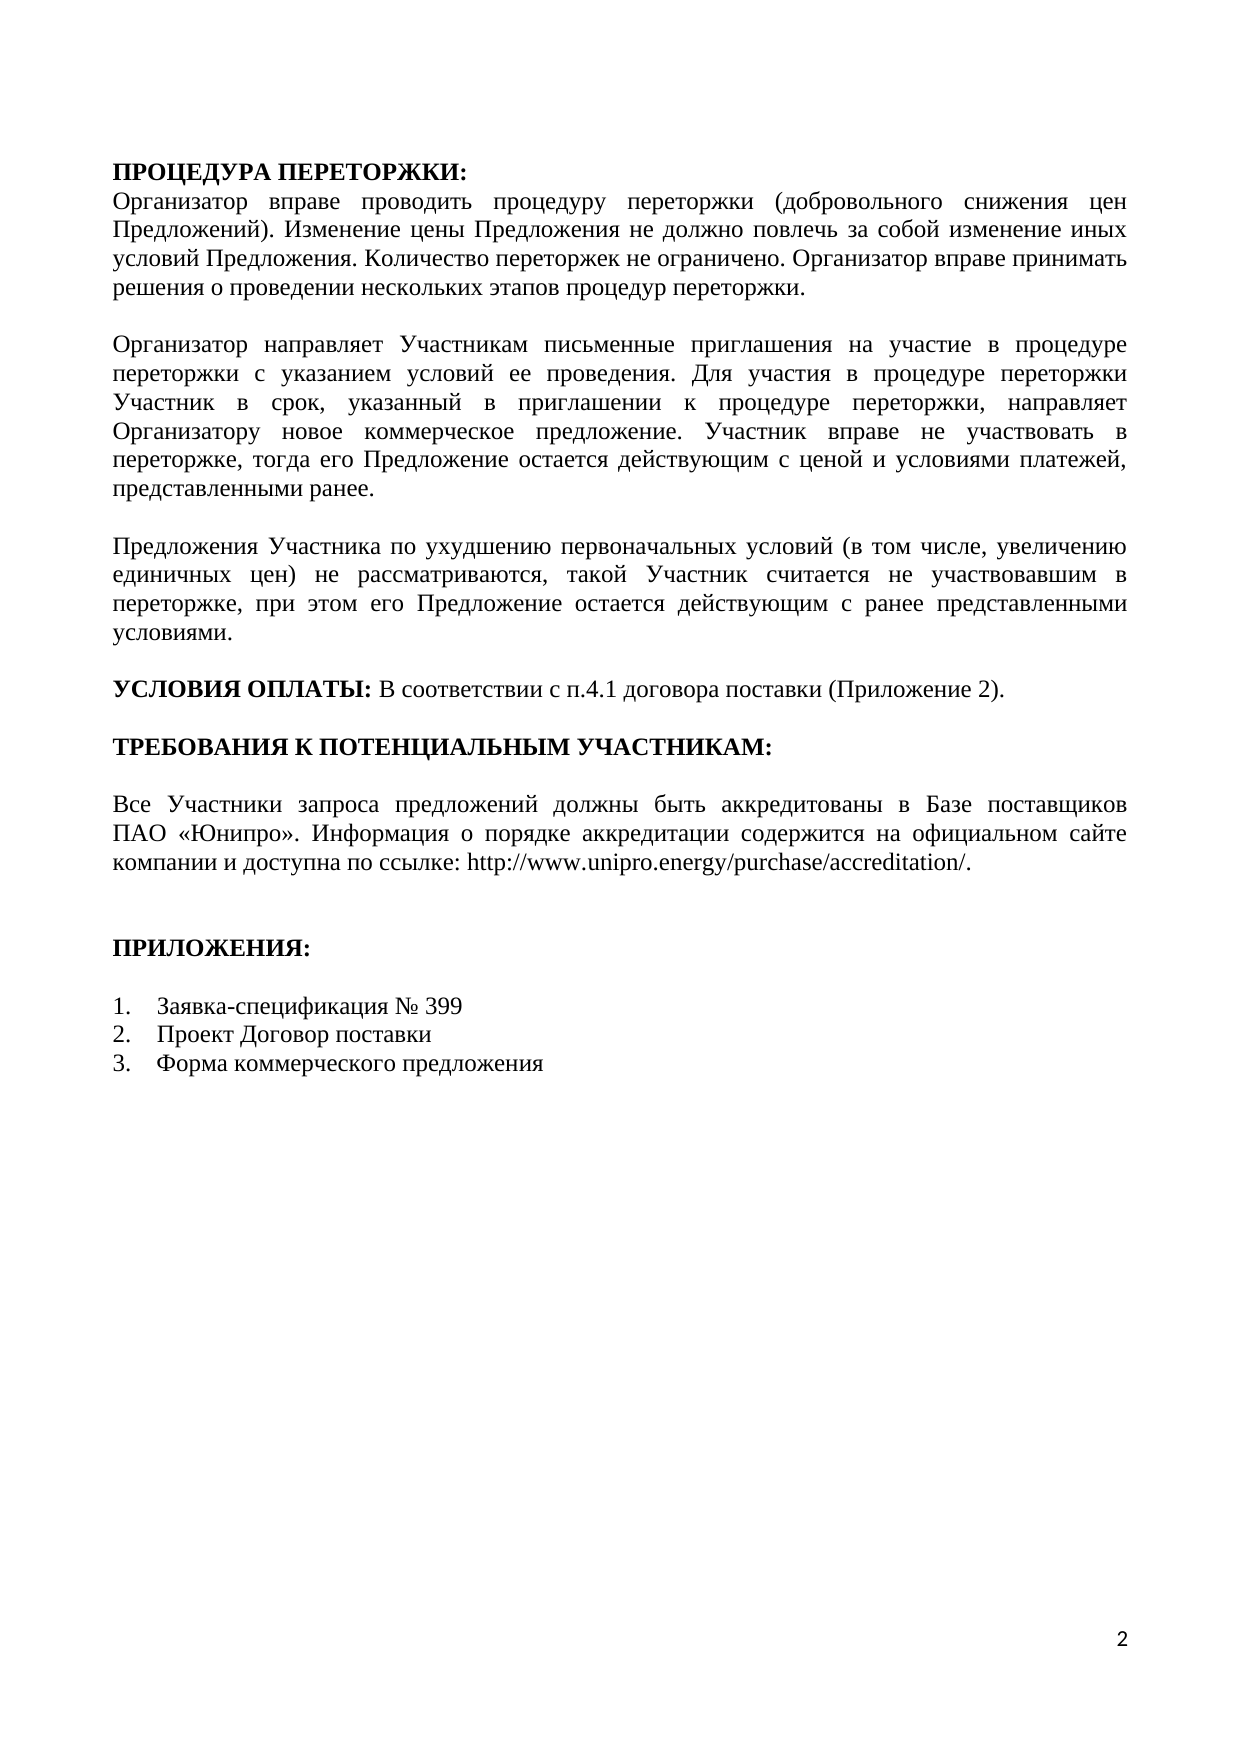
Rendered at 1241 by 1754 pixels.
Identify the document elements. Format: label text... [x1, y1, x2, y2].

text УСЛОВИЯ ОПЛАТЫ: В соответствии с п.4.1 договора поставки (Приложение 2). [112, 674, 1128, 703]
text ТРЕБОВАНИЯ К ПОТЕНЦИАЛЬНЫМ УЧАСТНИКАМ: [112, 732, 1128, 761]
text ПРОЦЕДУРА ПЕРЕТОРЖКИ: [112, 157, 1128, 186]
text ПРИЛОЖЕНИЯ: [112, 933, 1128, 962]
list 3. Форма коммерческого предложения [112, 1048, 1128, 1077]
text Организатор вправе проводить процедуру переторжки (добровольного снижения цен Предложений). Изменение цены Предложения не должно повлечь за собой изменение иных условий Предложения. Количество переторжек не ограничено. Организатор вправе принимать решения о проведении нескольких этапов процедур переторжки. [112, 186, 1128, 301]
text Предложения Участника по ухудшению первоначальных условий (в том числе, увеличению единичных цен) не рассматриваются, такой Участник считается не участвовавшим в переторжке, при этом его Предложение остается действующим с ранее представленными условиями. [112, 531, 1128, 646]
text Организатор направляет Участникам письменные приглашения на участие в процедуре переторжки с указанием условий ее проведения. Для участия в процедуре переторжки Участник в срок, указанный в приглашении к процедуре переторжки, направляет Организатору новое коммерческое предложение. Участник вправе не участвовать в переторжке, тогда его Предложение остается действующим с ценой и условиями платежей, представленными ранее. [112, 329, 1128, 502]
text Все Участники запроса предложений должны быть аккредитованы в Базе поставщиков ПАО «Юнипро». Информация о порядке аккредитации содержится на официальном сайте компании и доступна по ссылке: http://www.unipro.energy/purchase/accreditation/. [112, 789, 1128, 876]
list Проект Договор поставки [112, 1019, 1128, 1048]
list Заявка-спецификация № 399 [112, 991, 1128, 1019]
